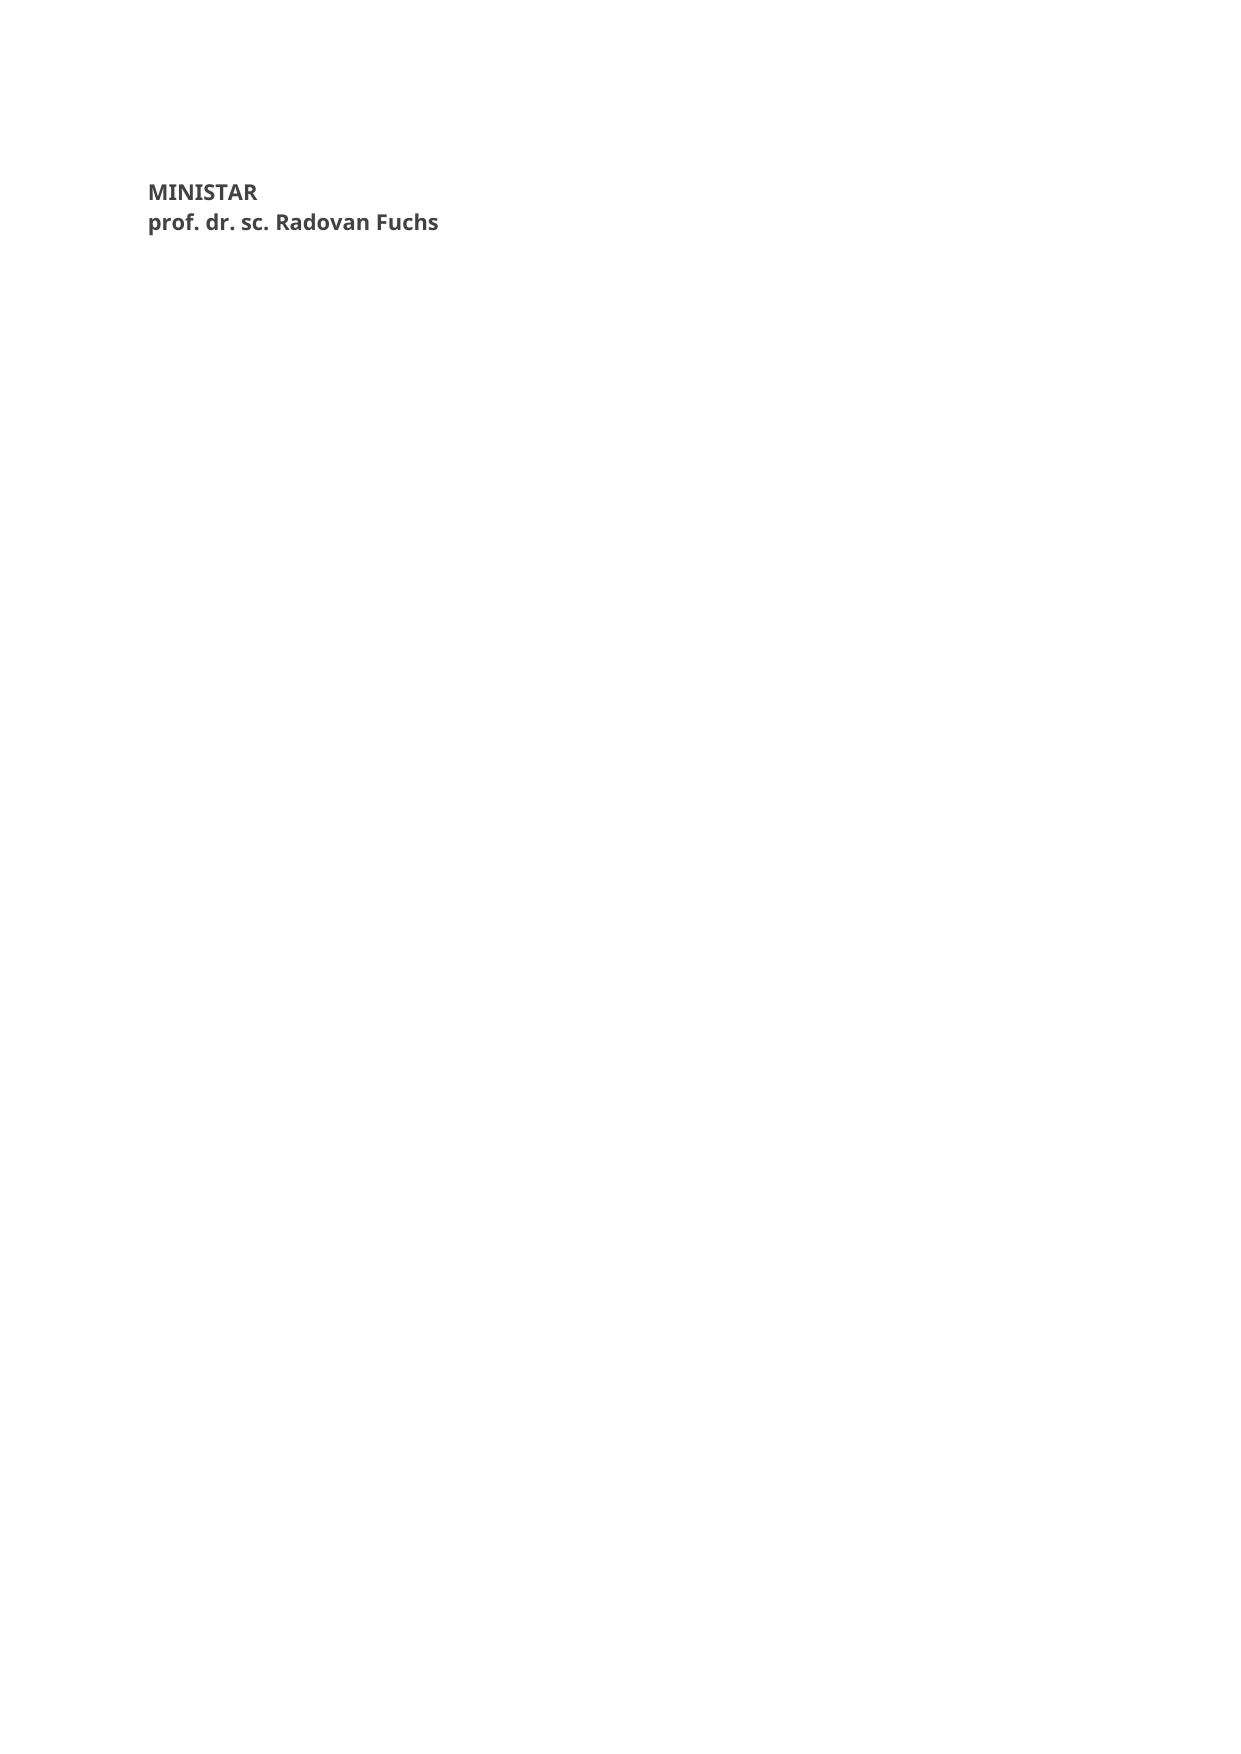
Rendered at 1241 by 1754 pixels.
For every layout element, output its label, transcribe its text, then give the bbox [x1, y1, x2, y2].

text MINISTAR [148, 177, 1093, 207]
text prof. dr. sc. Radovan Fuchs [148, 207, 1093, 237]
